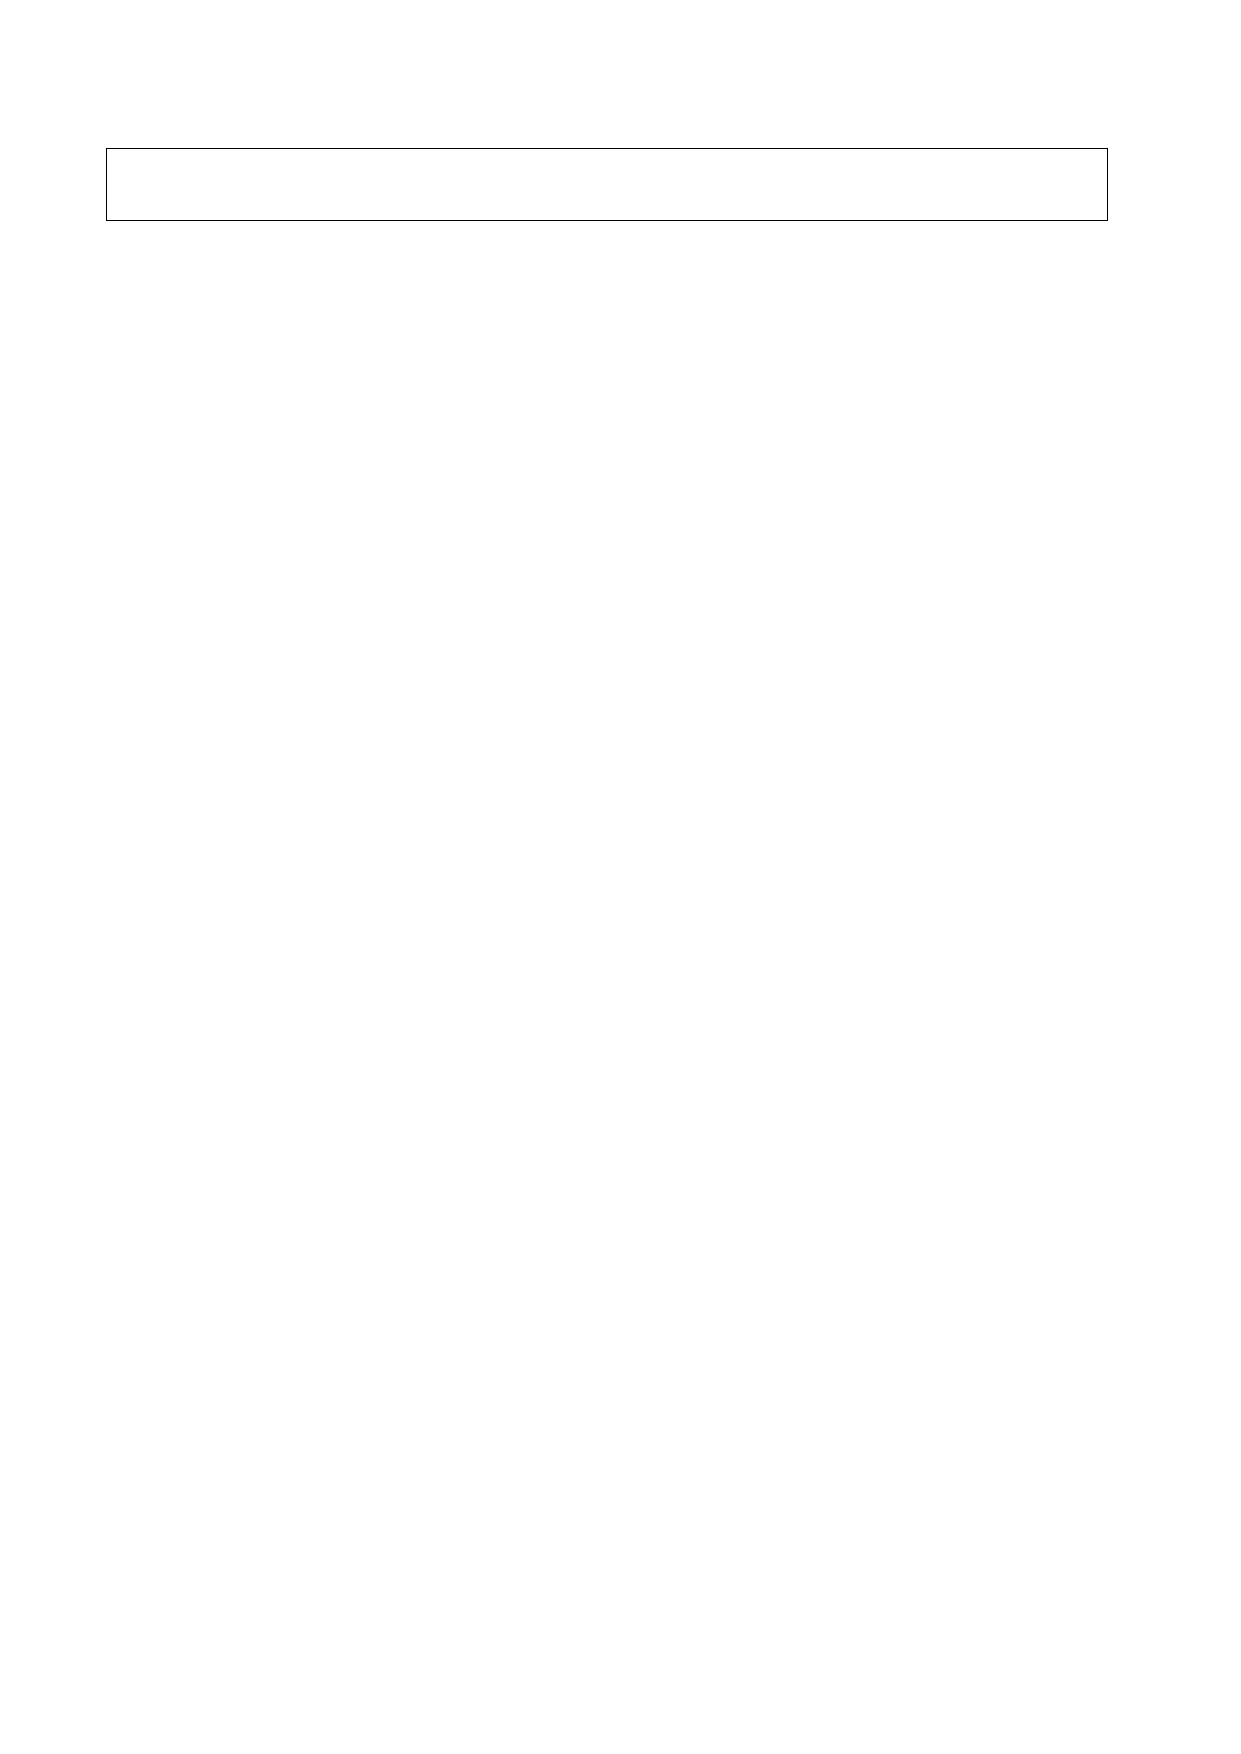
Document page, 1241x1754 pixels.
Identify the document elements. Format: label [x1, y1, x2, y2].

table_cell [107, 149, 1107, 220]
